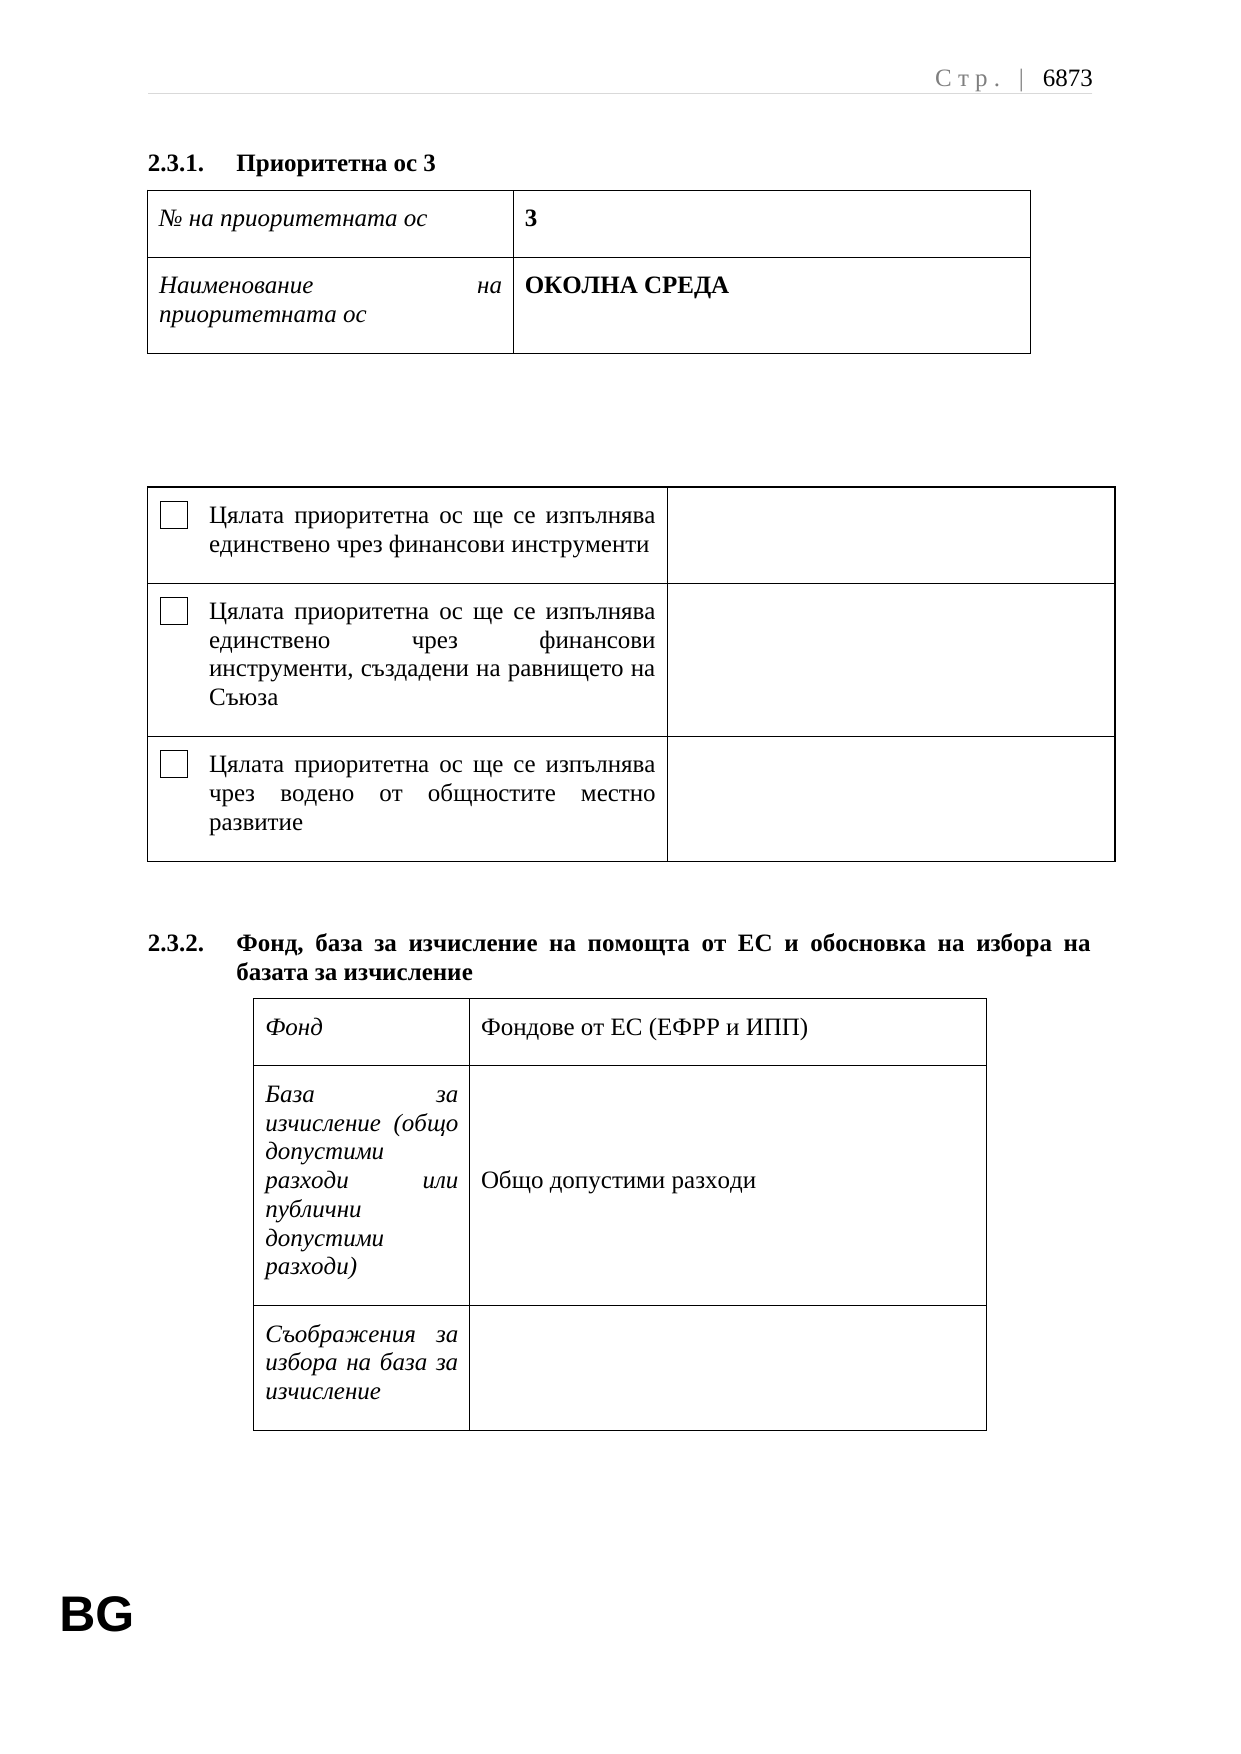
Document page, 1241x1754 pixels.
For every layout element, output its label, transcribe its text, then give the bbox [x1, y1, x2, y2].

table_cell [668, 584, 1114, 736]
subtitle Приоритетна ос 3 [148, 148, 1092, 177]
table_cell Цялата приоритетна ос ще се изпълнява единствено чрез финансови инструменти, създадени на равнището на Съюза [148, 584, 667, 736]
table_header Фондове от ЕС (ЕФРР и ИПП) [470, 999, 986, 1065]
table_header № на приоритетната ос [148, 191, 513, 257]
subtitle Фонд, база за изчисление на помощта от ЕС и обосновка на избора на базата за изчисление [148, 928, 1092, 986]
table_header 3 [514, 191, 1030, 257]
table_cell Общо допустими разходи [470, 1066, 986, 1305]
table_cell База за изчисление (общо допустими разходи или публични допустими разходи) [254, 1066, 469, 1305]
table_cell [470, 1306, 986, 1430]
table_cell [668, 737, 1114, 861]
table_cell Наименование на приоритетната ос [148, 258, 513, 353]
table_cell ОКОЛНА СРЕДА [514, 258, 1030, 353]
table_header [668, 488, 1114, 582]
table_cell Цялата приоритетна ос ще се изпълнява чрез водено от общностите местно развитие [148, 737, 667, 861]
table_header Цялата приоритетна ос ще се изпълнява единствено чрез финансови инструменти [148, 488, 667, 582]
table_header Фонд [254, 999, 469, 1065]
table_cell Съображения за избора на база за изчисление [254, 1306, 469, 1430]
